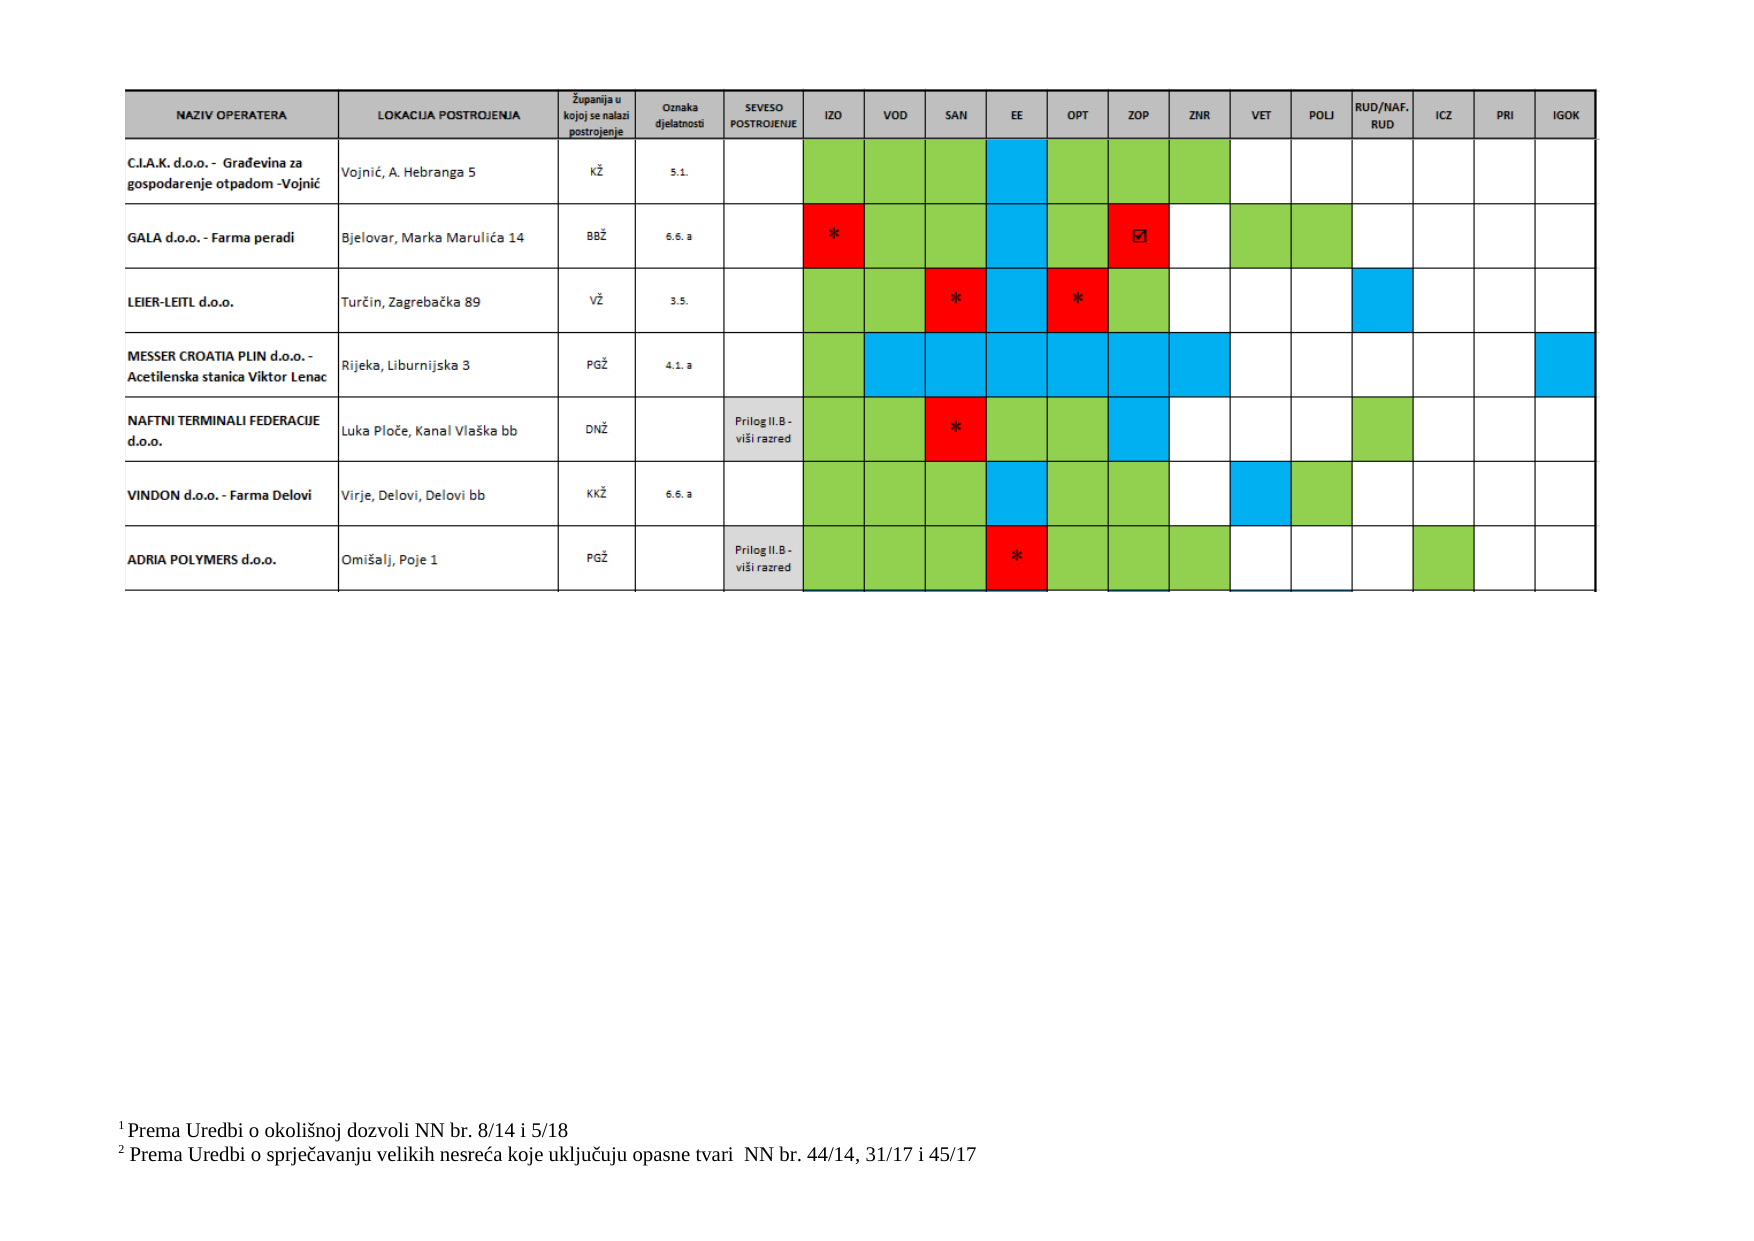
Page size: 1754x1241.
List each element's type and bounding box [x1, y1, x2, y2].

picture [125, 88, 1600, 592]
